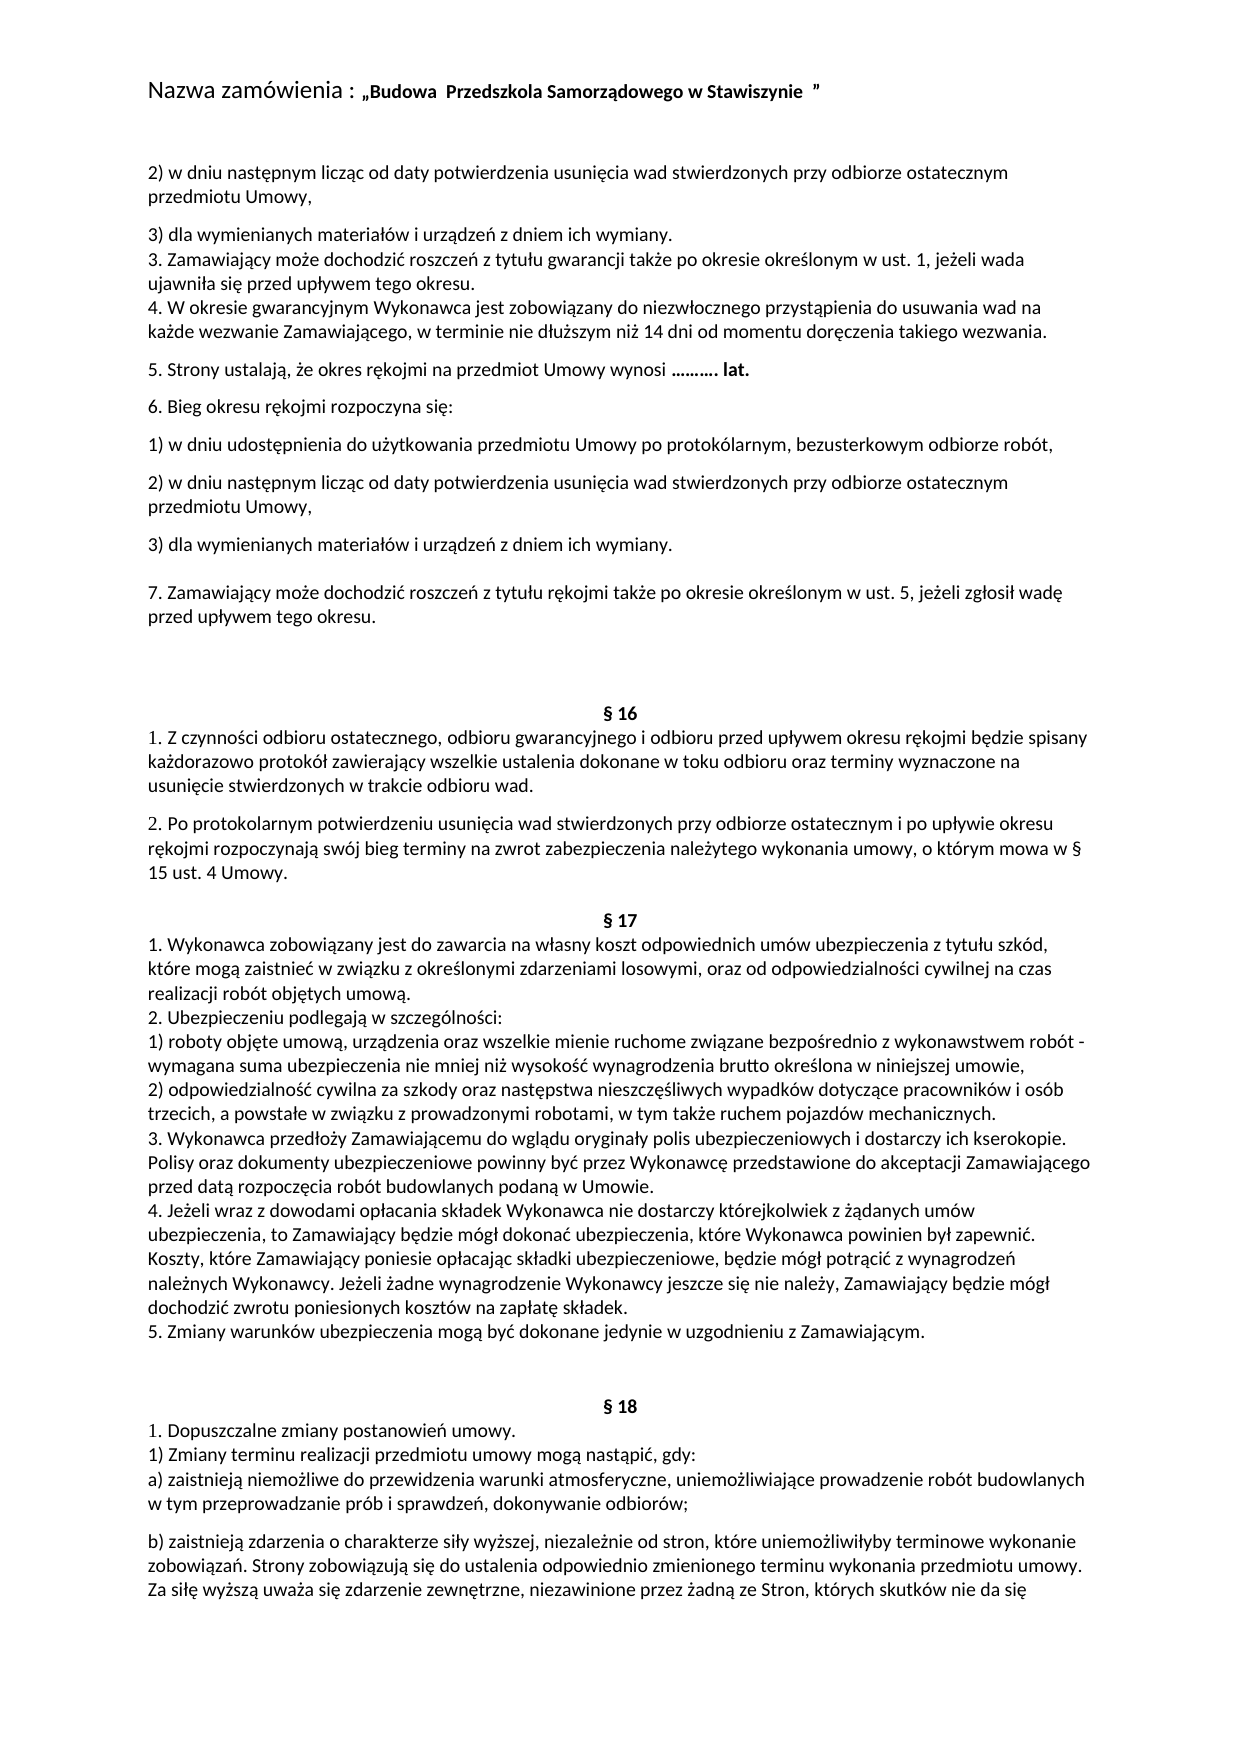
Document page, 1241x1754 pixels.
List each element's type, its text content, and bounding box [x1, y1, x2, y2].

text 1. Dopuszczalne zmiany postanowień umowy. [148, 1418, 1093, 1443]
text a) zaistnieją niemożliwe do przewidzenia warunki atmosferyczne, uniemożliwiające prowadzenie robót budowlanych w tym przeprowadzanie prób i sprawdzeń, dokonywanie odbiorów; [148, 1467, 1093, 1515]
text 3) dla wymienianych materiałów i urządzeń z dniem ich wymiany. [148, 222, 1093, 247]
text 4. Jeżeli wraz z dowodami opłacania składek Wykonawca nie dostarczy którejkolwiek z żądanych umów ubezpieczenia, to Zamawiający będzie mógł dokonać ubezpieczenia, które Wykonawca powinien był zapewnić. Koszty, które Zamawiający poniesie opłacając składki ubezpieczeniowe, będzie mógł potrącić z wynagrodzeń należnych Wykonawcy. Jeżeli żadne wynagrodzenie Wykonawcy jeszcze się nie należy, Zamawiający będzie mógł dochodzić zwrotu poniesionych kosztów na zapłatę składek. [148, 1198, 1093, 1319]
text 6. Bieg okresu rękojmi rozpoczyna się: [148, 394, 1093, 419]
text 1. Z czynności odbioru ostatecznego, odbioru gwarancyjnego i odbioru przed upływem okresu rękojmi będzie spisany każdorazowo protokół zawierający wszelkie ustalenia dokonane w toku odbioru oraz terminy wyznaczone na usunięcie stwierdzonych w trakcie odbioru wad. [148, 725, 1093, 798]
text 1) w dniu udostępnienia do użytkowania przedmiotu Umowy po protokólarnym, bezusterkowym odbiorze robót, [148, 432, 1093, 456]
text 3) dla wymienianych materiałów i urządzeń z dniem ich wymiany. [148, 532, 1093, 556]
text 5. Strony ustalają, że okres rękojmi na przedmiot Umowy wynosi ………. lat. [148, 357, 1093, 381]
text 2) odpowiedzialność cywilna za szkody oraz następstwa nieszczęśliwych wypadków dotyczące pracowników i osób trzecich, a powstałe w związku z prowadzonymi robotami, w tym także ruchem pojazdów mechanicznych. [148, 1077, 1093, 1126]
text § 17 [148, 908, 1093, 932]
text § 16 [148, 701, 1093, 725]
text 7. Zamawiający może dochodzić roszczeń z tytułu rękojmi także po okresie określonym w ust. 5, jeżeli zgłosił wadę przed upływem tego okresu. [148, 580, 1093, 628]
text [148, 1529, 1093, 1601]
text 4. W okresie gwarancyjnym Wykonawca jest zobowiązany do niezwłocznego przystąpienia do usuwania wad na każde wezwanie Zamawiającego, w terminie nie dłuższym niż 14 dni od momentu doręczenia takiego wezwania. [148, 295, 1093, 343]
text 2. Po protokolarnym potwierdzeniu usunięcia wad stwierdzonych przy odbiorze ostatecznym i po upływie okresu rękojmi rozpoczynają swój bieg terminy na zwrot zabezpieczenia należytego wykonania umowy, o którym mowa w § 15 ust. 4 Umowy. [148, 812, 1093, 884]
text 3. Wykonawca przedłoży Zamawiającemu do wglądu oryginały polis ubezpieczeniowych i dostarczy ich kserokopie. Polisy oraz dokumenty ubezpieczeniowe powinny być przez Wykonawcę przedstawione do akceptacji Zamawiającego przed datą rozpoczęcia robót budowlanych podaną w Umowie. [148, 1126, 1093, 1198]
text 3. Zamawiający może dochodzić roszczeń z tytułu gwarancji także po okresie określonym w ust. 1, jeżeli wada ujawniła się przed upływem tego okresu. [148, 247, 1093, 295]
text 5. Zmiany warunków ubezpieczenia mogą być dokonane jedynie w uzgodnieniu z Zamawiającym. [148, 1319, 1093, 1343]
text 1) roboty objęte umową, urządzenia oraz wszelkie mienie ruchome związane bezpośrednio z wykonawstwem robót - wymagana suma ubezpieczenia nie mniej niż wysokość wynagrodzenia brutto określona w niniejszej umowie, [148, 1029, 1093, 1077]
text 1. Wykonawca zobowiązany jest do zawarcia na własny koszt odpowiednich umów ubezpieczenia z tytułu szkód, które mogą zaistnieć w związku z określonymi zdarzeniami losowymi, oraz od odpowiedzialności cywilnej na czas realizacji robót objętych umową. [148, 932, 1093, 1005]
text 2) w dniu następnym licząc od daty potwierdzenia usunięcia wad stwierdzonych przy odbiorze ostatecznym przedmiotu Umowy, [148, 160, 1093, 209]
text 1) Zmiany terminu realizacji przedmiotu umowy mogą nastąpić, gdy: [148, 1443, 1093, 1467]
text 2) w dniu następnym licząc od daty potwierdzenia usunięcia wad stwierdzonych przy odbiorze ostatecznym przedmiotu Umowy, [148, 470, 1093, 518]
text 2. Ubezpieczeniu podlegają w szczególności: [148, 1005, 1093, 1029]
text § 18 [148, 1394, 1093, 1418]
